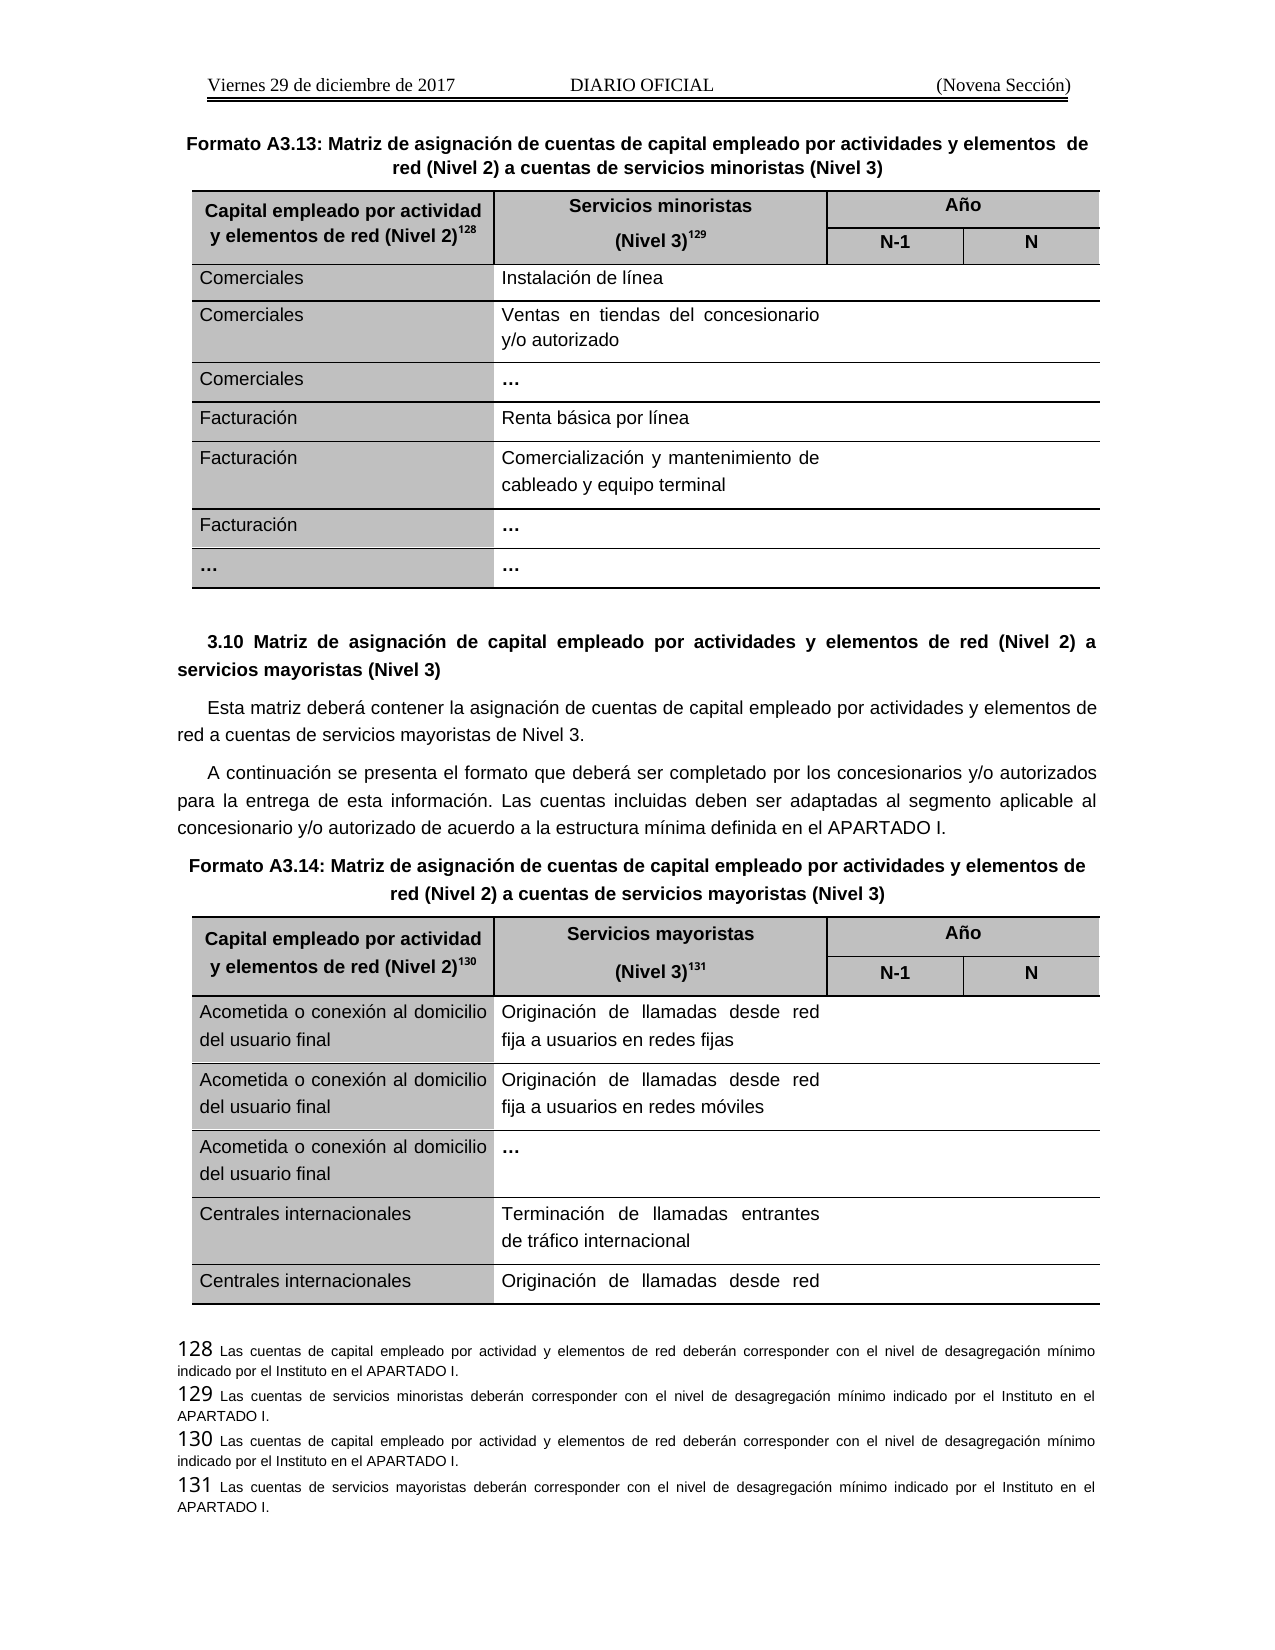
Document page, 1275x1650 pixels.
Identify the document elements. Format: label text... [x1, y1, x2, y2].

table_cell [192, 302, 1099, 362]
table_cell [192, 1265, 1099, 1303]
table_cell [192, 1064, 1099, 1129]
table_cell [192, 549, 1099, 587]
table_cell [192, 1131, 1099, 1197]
text Formato A3.13: Matriz de asignación de cuentas de capital empleado por actividades y elementos de red (Nivel 2) a cuentas de servicios minoristas (Nivel 3) [177, 131, 1098, 180]
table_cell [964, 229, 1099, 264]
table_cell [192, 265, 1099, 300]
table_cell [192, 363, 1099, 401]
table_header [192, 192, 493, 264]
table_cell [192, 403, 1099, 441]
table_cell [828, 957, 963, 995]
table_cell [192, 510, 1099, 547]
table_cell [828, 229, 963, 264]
text Esta matriz deberá contener la asignación de cuentas de capital empleado por actividades y elementos de red a cuentas de servicios mayoristas de Nivel 3. [177, 692, 1098, 747]
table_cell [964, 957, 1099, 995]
text A continuación se presenta el formato que deberá ser completado por los concesionarios y/o autorizados para la entrega de esta información. Las cuentas incluidas deben ser adaptadas al segmento aplicable al concesionario y/o autorizado de acuerdo a la estructura mínima definida en el APARTADO I. [177, 758, 1098, 840]
text 3.10 Matriz de asignación de capital empleado por actividades y elementos de red (Nivel 2) a servicios mayoristas (Nivel 3) [177, 627, 1098, 682]
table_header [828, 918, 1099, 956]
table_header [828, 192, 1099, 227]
text Formato A3.14: Matriz de asignación de cuentas de capital empleado por actividades y elementos de red (Nivel 2) a cuentas de servicios mayoristas (Nivel 3) [177, 851, 1098, 906]
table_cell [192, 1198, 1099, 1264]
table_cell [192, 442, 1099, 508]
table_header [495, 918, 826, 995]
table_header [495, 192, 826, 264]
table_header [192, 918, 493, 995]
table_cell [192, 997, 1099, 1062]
